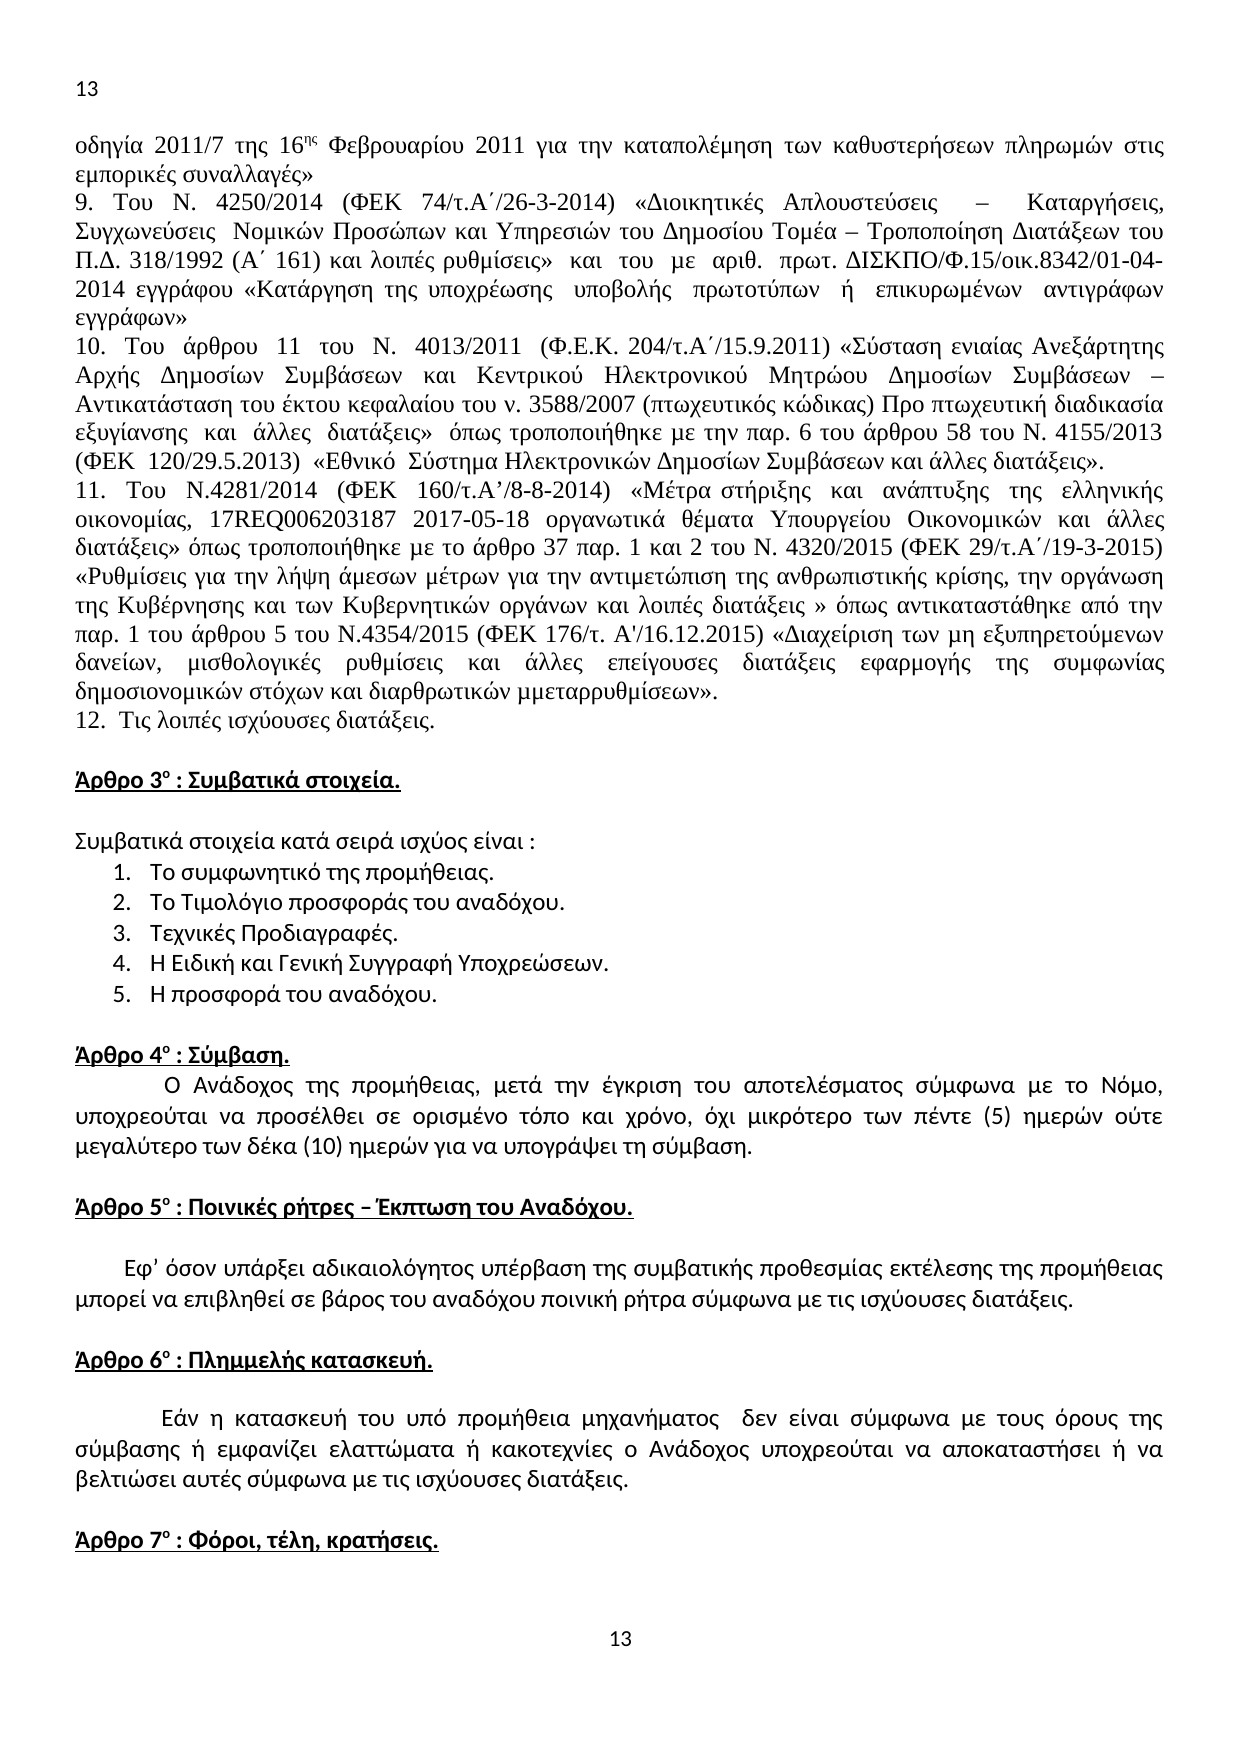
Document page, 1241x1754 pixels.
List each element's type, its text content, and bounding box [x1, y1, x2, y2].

text Άρθρο 5ο : Ποινικές ρήτρες – Έκπτωση του Αναδόχου. [75, 1191, 1165, 1222]
text Εφ’ όσον υπάρξει αδικαιολόγητος υπέρβαση της συμβατικής προθεσμίας εκτέλεσης της προμήθειας μπορεί να επιβληθεί σε βάρος του αναδόχου ποινική ρήτρα σύμφωνα με τις ισχύουσες διατάξεις. [75, 1252, 1165, 1313]
text 9. Του Ν. 4250/2014 (ΦΕΚ 74/τ.Α΄/26-3-2014) «∆ιοικητικές Απλουστεύσεις – Καταργήσεις, Συγχωνεύσεις Νομικών Προσώπων και Υπηρεσιών του ∆ηµοσίου Τομέα – Τροποποίηση ∆ιατάξεων του Π.∆. 318/1992 (Α΄ 161) και λοιπές ρυθμίσεις» και του µε αριθ. πρωτ. ∆ΙΣΚΠΟ/Φ.15/οικ.8342/01-04-2014 εγγράφου «Κατάργηση της υποχρέωσης υποβολής πρωτοτύπων ή επικυρωμένων αντιγράφων εγγράφων» [75, 187, 1165, 331]
text 12. Τις λοιπές ισχύουσες διατάξεις. [75, 705, 1165, 734]
list Η Ειδική και Γενική Συγγραφή Υποχρεώσεων. [112, 947, 1165, 978]
text 10. Του άρθρου 11 του Ν. 4013/2011 (Φ.Ε.Κ. 204/τ.Α΄/15.9.2011) «Σύσταση ενιαίας Ανεξάρτητης Αρχής ∆ηµοσίων Συμβάσεων και Κεντρικού Ηλεκτρονικού Μητρώου ∆ηµοσίων Συμβάσεων – Αντικατάσταση του έκτου κεφαλαίου του ν. 3588/2007 (πτωχευτικός κώδικας) Προ πτωχευτική διαδικασία εξυγίανσης και άλλες διατάξεις» όπως τροποποιήθηκε µε την παρ. 6 του άρθρου 58 του Ν. 4155/2013 (ΦΕΚ 120/29.5.2013) «Εθνικό Σύστημα Ηλεκτρονικών ∆ηµοσίων Συμβάσεων και άλλες διατάξεις». [75, 331, 1165, 475]
list Τεχνικές Προδιαγραφές. [112, 917, 1165, 947]
text Άρθρο 6ο : Πλημμελής κατασκευή. [75, 1344, 1165, 1374]
text Άρθρο 3ο : Συμβατικά στοιχεία. [75, 764, 1165, 795]
text Άρθρο 7ο : Φόροι, τέλη, κρατήσεις. [75, 1525, 1165, 1555]
text Συμβατικά στοιχεία κατά σειρά ισχύος είναι : [75, 825, 1165, 856]
list Το συμφωνητικό της προμήθειας. [112, 856, 1165, 886]
text Ο Ανάδοχος της προμήθειας, μετά την έγκριση του αποτελέσματος σύμφωνα με το Νόμο, υποχρεούται να προσέλθει σε ορισμένο τόπο και χρόνο, όχι μικρότερο των πέντε (5) ημερών ούτε μεγαλύτερο των δέκα (10) ημερών για να υπογράψει τη σύμβαση. [75, 1069, 1165, 1161]
list Το Τιμολόγιο προσφοράς του αναδόχου. [112, 886, 1165, 917]
list Η προσφορά του αναδόχου. [112, 978, 1165, 1008]
text Άρθρο 4ο : Σύμβαση. [75, 1039, 1165, 1069]
text Εάν η κατασκευή του υπό προμήθεια μηχανήματος δεν είναι σύμφωνα με τους όρους της σύμβασης ή εμφανίζει ελαττώματα ή κακοτεχνίες ο Ανάδοχος υποχρεούται να αποκαταστήσει ή να βελτιώσει αυτές σύμφωνα με τις ισχύουσες διατάξεις. [75, 1403, 1165, 1494]
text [75, 130, 1165, 187]
text 11. Του Ν.4281/2014 (ΦΕΚ 160/τ.Α’/8-8-2014) «Μέτρα στήριξης και ανάπτυξης της ελληνικής οικονομίας, 17REQ006203187 2017-05-18 οργανωτικά θέματα Υπουργείου Οικονομικών και άλλες διατάξεις» όπως τροποποιήθηκε µε το άρθρο 37 παρ. 1 και 2 του Ν. 4320/2015 (ΦΕΚ 29/τ.Α΄/19-3-2015) «Ρυθμίσεις για την λήψη άμεσων μέτρων για την αντιμετώπιση της ανθρωπιστικής κρίσης, την οργάνωση της Κυβέρνησης και των Κυβερνητικών οργάνων και λοιπές διατάξεις » όπως αντικαταστάθηκε από την παρ. 1 του άρθρου 5 του Ν.4354/2015 (ΦΕΚ 176/τ. A'/16.12.2015) «∆ιαχείριση των µη εξυπηρετούμενων δανείων, μισθολογικές ρυθμίσεις και άλλες επείγουσες διατάξεις εφαρμογής της συμφωνίας δημοσιονομικών στόχων και διαρθρωτικών µμεταρρυθμίσεων». [75, 475, 1165, 705]
